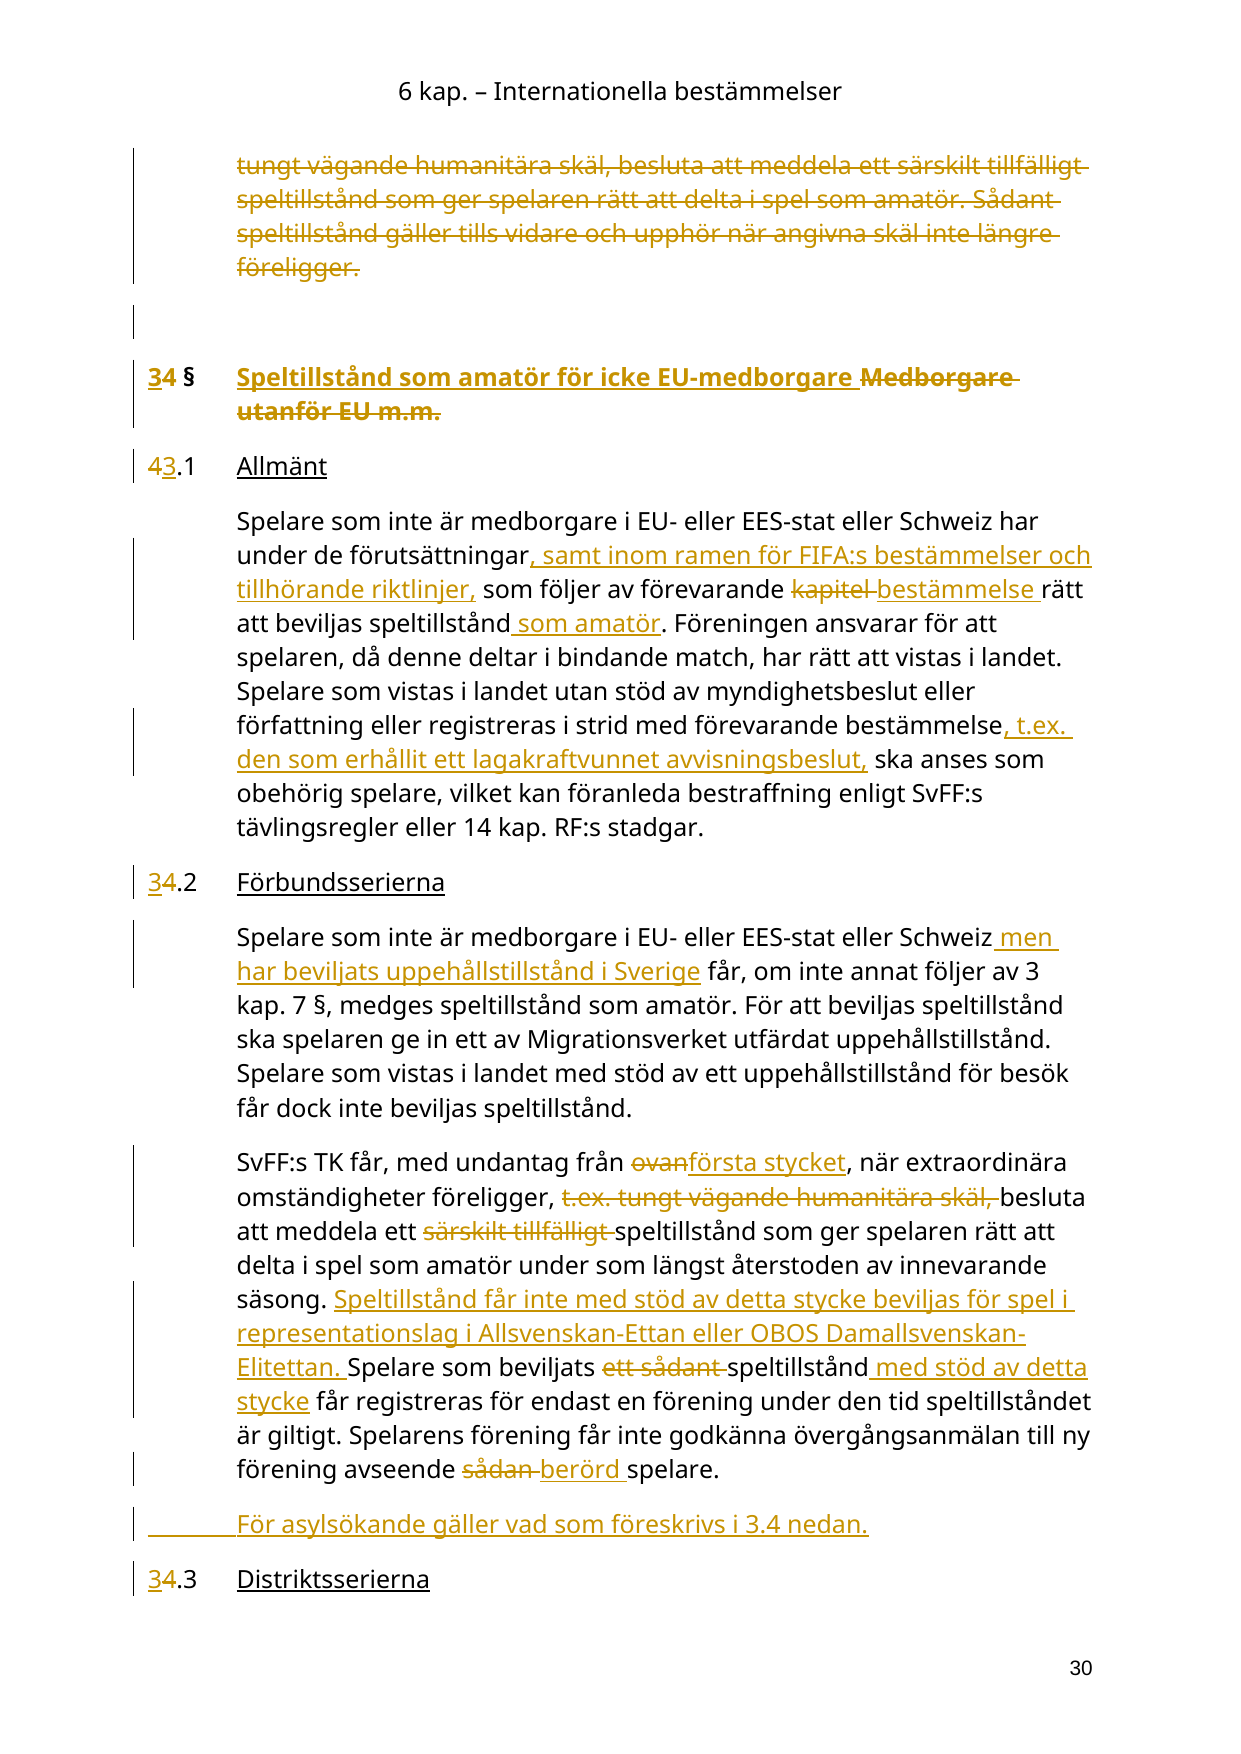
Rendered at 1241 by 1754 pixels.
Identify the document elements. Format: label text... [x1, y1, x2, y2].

text § [148, 360, 1092, 428]
text .2 Förbundsserierna [148, 865, 1092, 899]
text .1 Allmänt [148, 449, 1092, 483]
text Spelare som inte är medborgare i EU- eller EES-stat eller Schweiz har under de förutsättningar som följer av förevarande rätt att beviljas speltillstånd. Föreningen ansvarar för att spelaren, då denne deltar i bindande match, har rätt att vistas i landet. Spelare som vistas i landet utan stöd av myndighetsbeslut eller författning eller registreras i strid med förevarande bestämmelse ska anses som obehörig spelare, vilket kan föranleda bestraffning enligt SvFF:s tävlingsregler eller 14 kap. RF:s stadgar. [148, 503, 1092, 844]
text .3 Distriktsserierna [148, 1561, 1092, 1596]
text SvFF:s TK får, med undantag från , när extraordinära omständigheter föreligger, besluta att meddela ett speltillstånd som ger spelaren rätt att delta i spel som amatör under som längst återstoden av innevarande säsong. Spelare som beviljats speltillstånd får registreras för endast en förening under den tid speltillståndet är giltigt. Spelarens förening får inte godkänna övergångsanmälan till ny förening avseende spelare. [148, 1145, 1092, 1486]
text Spelare som inte är medborgare i EU- eller EES-stat eller Schweiz får, om inte annat följer av 3 kap. 7 §, medges speltillstånd som amatör. För att beviljas speltillstånd ska spelaren ge in ett av Migrationsverket utfärdat uppehållstillstånd. Spelare som vistas i landet med stöd av ett uppehållstillstånd för besök får dock inte beviljas speltillstånd. [148, 920, 1092, 1124]
